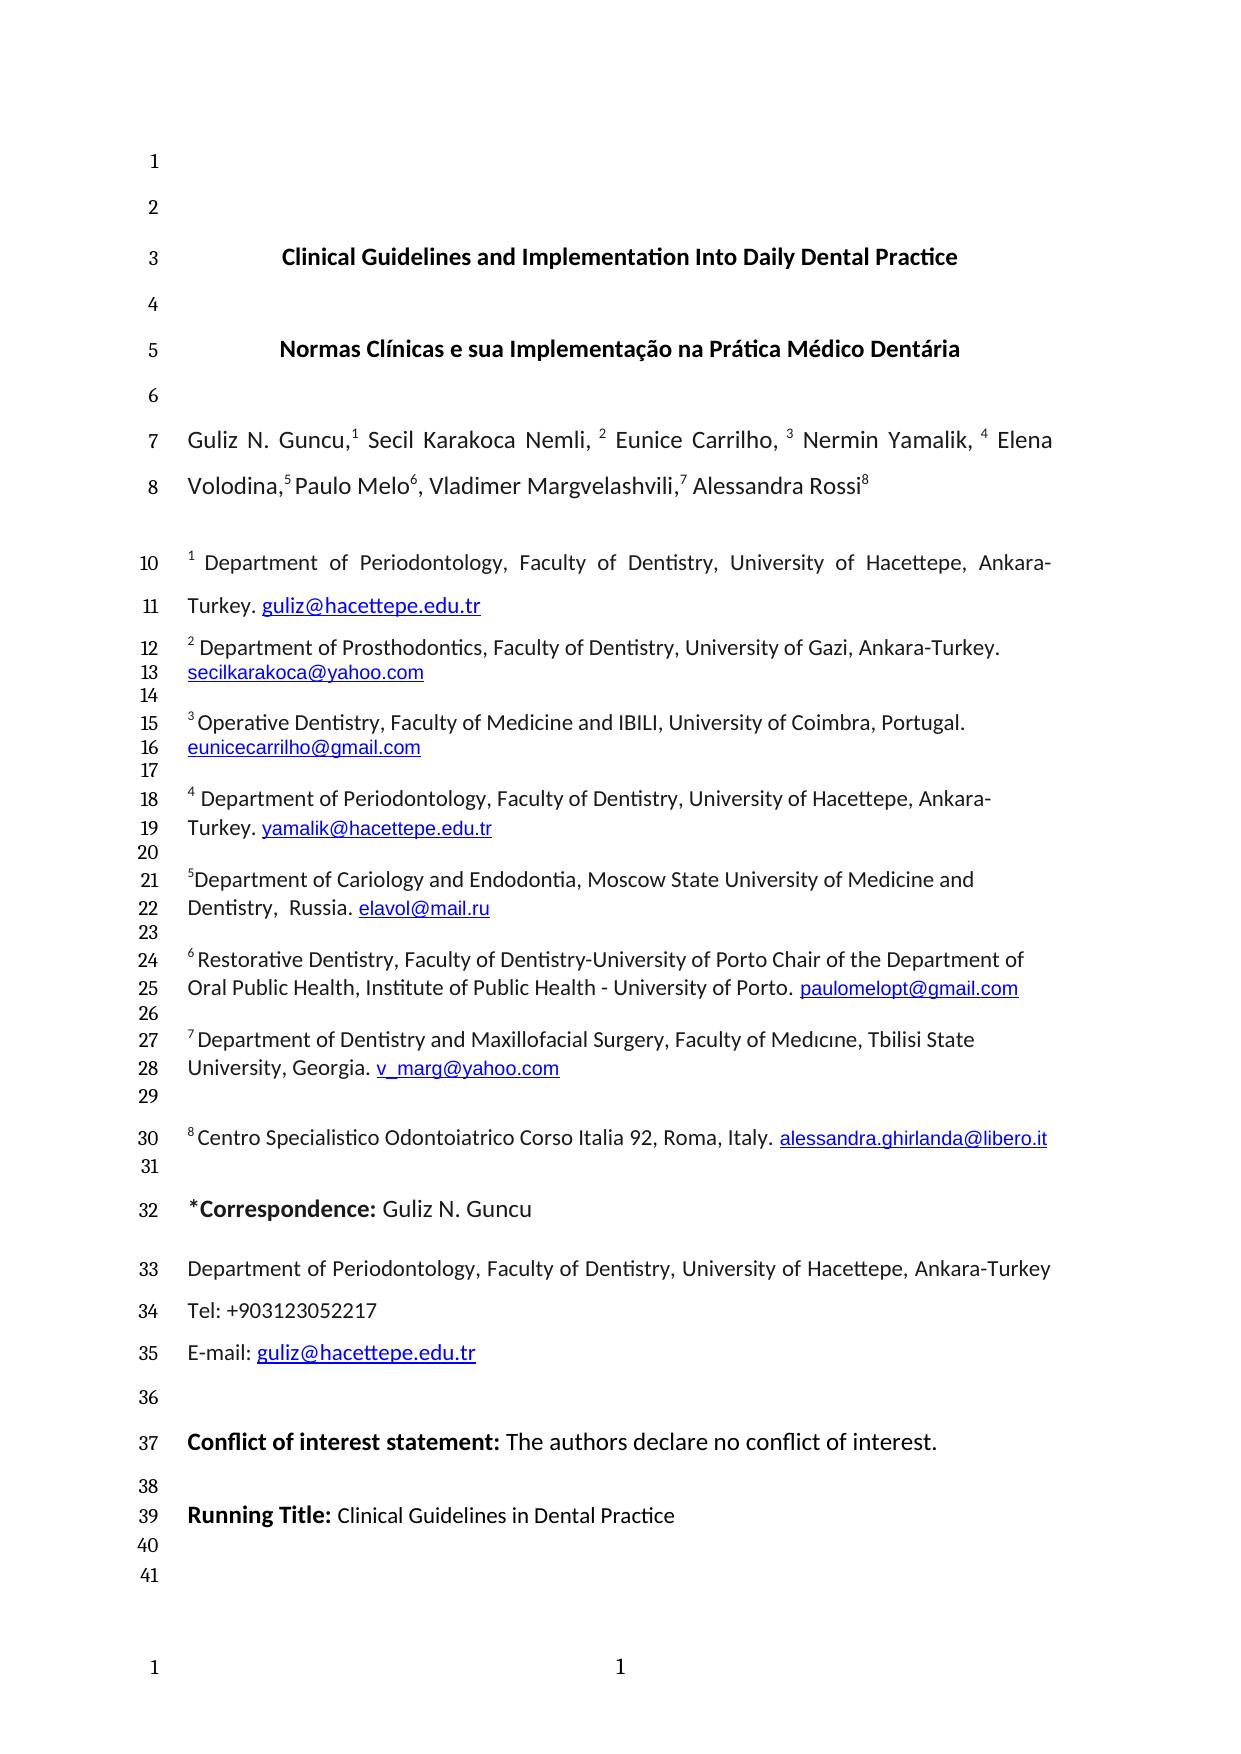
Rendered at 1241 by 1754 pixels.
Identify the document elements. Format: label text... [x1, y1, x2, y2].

text *Correspondence: Guliz N. Guncu [187, 1193, 1053, 1224]
text 3 Operative Dentistry, Faculty of Medicine and IBILI, University of Coimbra, Portugal. eunicecarrilho@gmail.com [187, 708, 1053, 758]
text Running Title: Clinical Guidelines in Dental Practice [187, 1500, 1053, 1530]
text 4 Department of Periodontology, Faculty of Dentistry, University of Hacettepe, Ankara-Turkey. yamalik@hacettepe.edu.tr [187, 782, 1053, 841]
text Clinical Guidelines and Implementation Into Daily Dental Practice [187, 241, 1053, 272]
text Department of Periodontology, Faculty of Dentistry, University of Hacettepe, Ankara-Turkey Tel: +903123052217 [187, 1254, 1053, 1324]
text E-mail: guliz@hacettepe.edu.tr [187, 1338, 1053, 1366]
text 8 Centro Specialistico Odontoiatrico Corso Italia 92, Roma, Italy. alessandra.ghirlanda@libero.it [187, 1123, 1053, 1151]
text 6 Restorative Dentistry, Faculty of Dentistry-University of Porto Chair of the Department of Oral Public Health, Institute of Public Health - University of Porto. paulomelopt@gmail.com [187, 945, 1053, 1001]
text 1 Department of Periodontology, Faculty of Dentistry, University of Hacettepe, Ankara-Turkey. guliz@hacettepe.edu.tr [187, 546, 1053, 619]
text 2 Department of Prosthodontics, Faculty of Dentistry, University of Gazi, Ankara-Turkey. secilkarakoca@yahoo.com [187, 633, 1053, 683]
text Guliz N. Guncu,1 Secil Karakoca Nemli, 2 Eunice Carrilho, 3 Nermin Yamalik, 4 Elena Volodina,5 Paulo Melo6, Vladimer Margvelashvili,7 Alessandra Rossi8 [187, 424, 1053, 501]
text Conflict of interest statement: The authors declare no conflict of interest. [187, 1426, 1053, 1456]
text 7 Department of Dentistry and Maxillofacial Surgery, Faculty of Medıcıne, Tbilisi State University, Georgia. v_marg@yahoo.com [187, 1025, 1053, 1081]
text Normas Clínicas e sua Implementação na Prática Médico Dentária [187, 333, 1053, 363]
text 5Department of Cariology and Endodontia, Moscow State University of Medicine and Dentistry, Russia. elavol@mail.ru [187, 865, 1053, 921]
